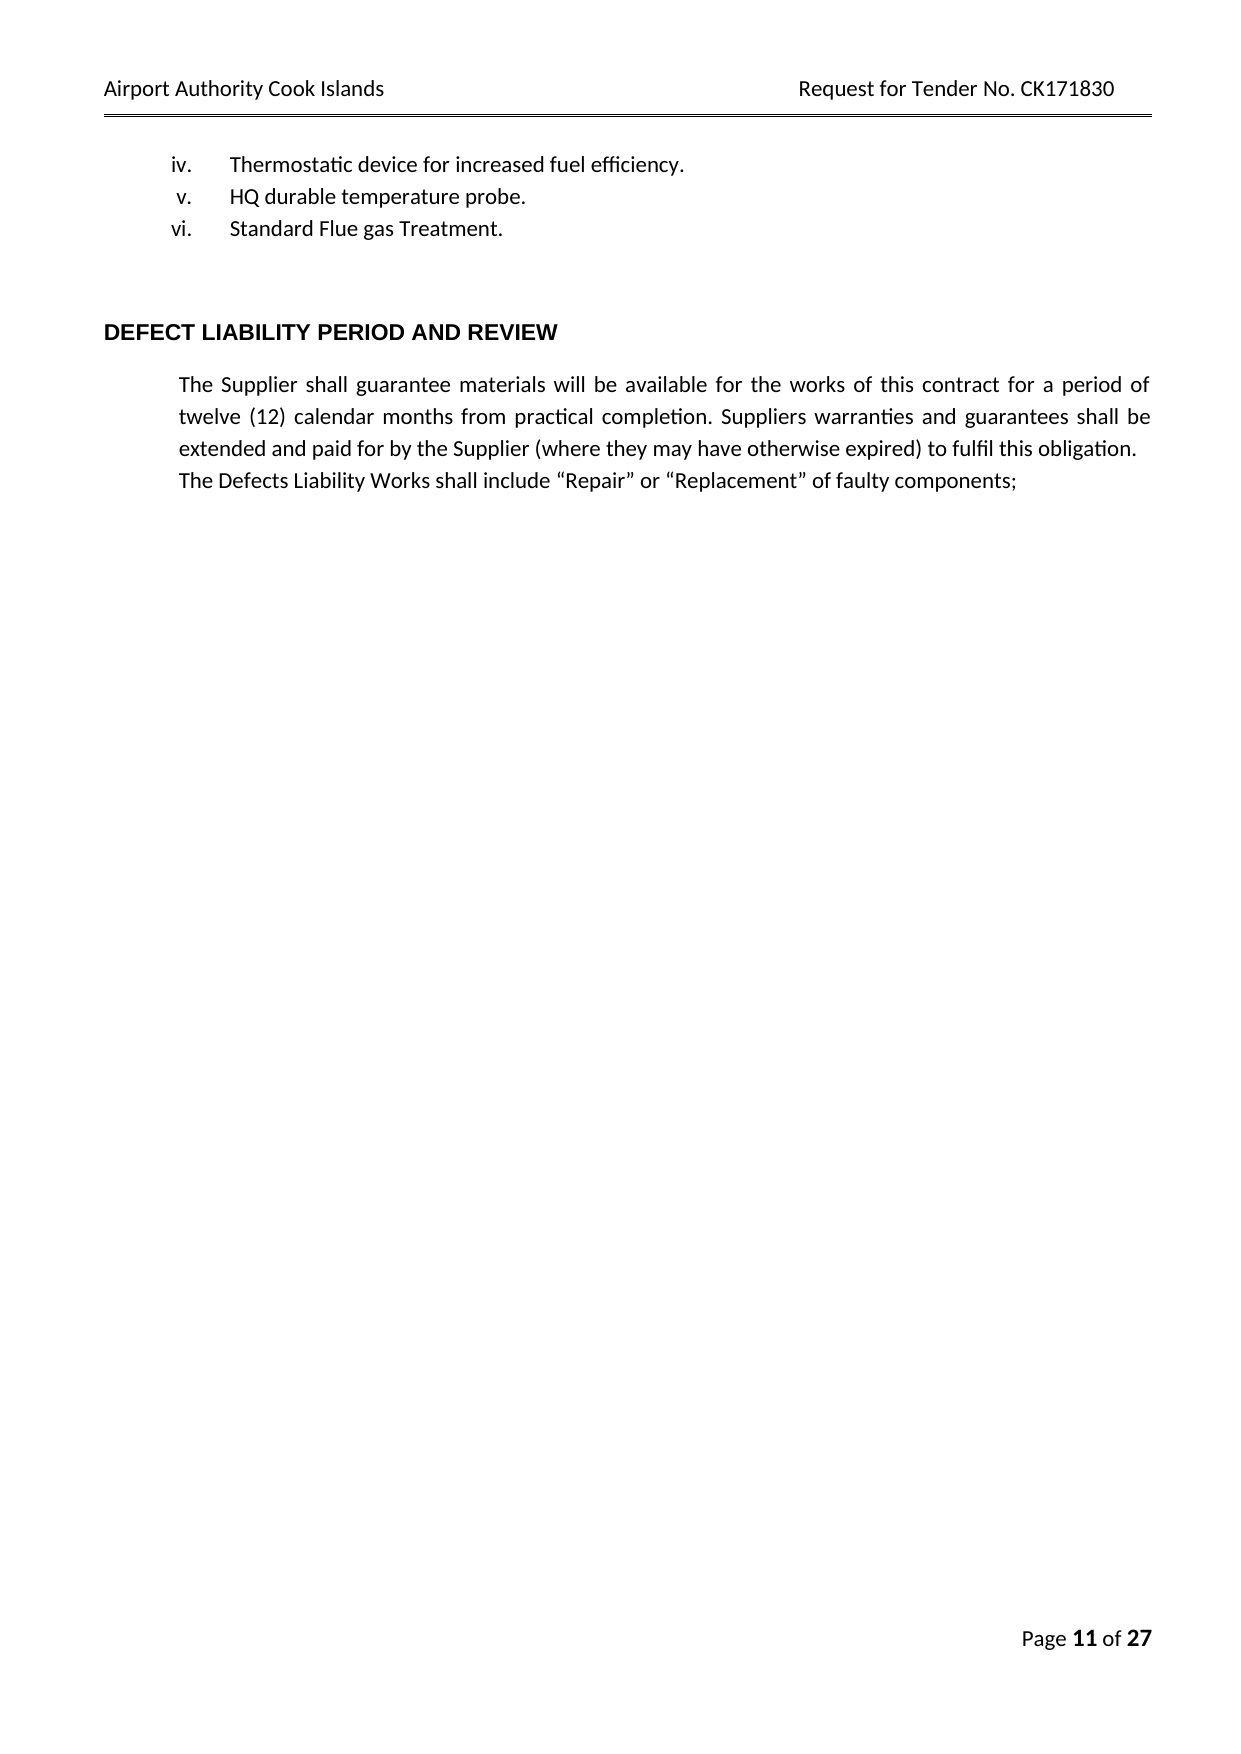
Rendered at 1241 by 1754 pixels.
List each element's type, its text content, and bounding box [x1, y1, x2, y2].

list Standard Flue gas Treatment. [192, 214, 1152, 242]
text DEFECT LIABILITY PERIOD AND REVIEW [103, 318, 1152, 345]
text The Defects Liability Works shall include “Repair” or “Replacement” of faulty components; [178, 466, 1152, 494]
list HQ durable temperature probe. [192, 182, 1152, 210]
text The Supplier shall guarantee materials will be available for the works of this contract for a period of twelve (12) calendar months from practical completion. Suppliers warranties and guarantees shall be extended and paid for by the Supplier (where they may have otherwise expired) to fulfil this obligation. [178, 370, 1152, 462]
list Thermostatic device for increased fuel efficiency. [192, 150, 1152, 178]
